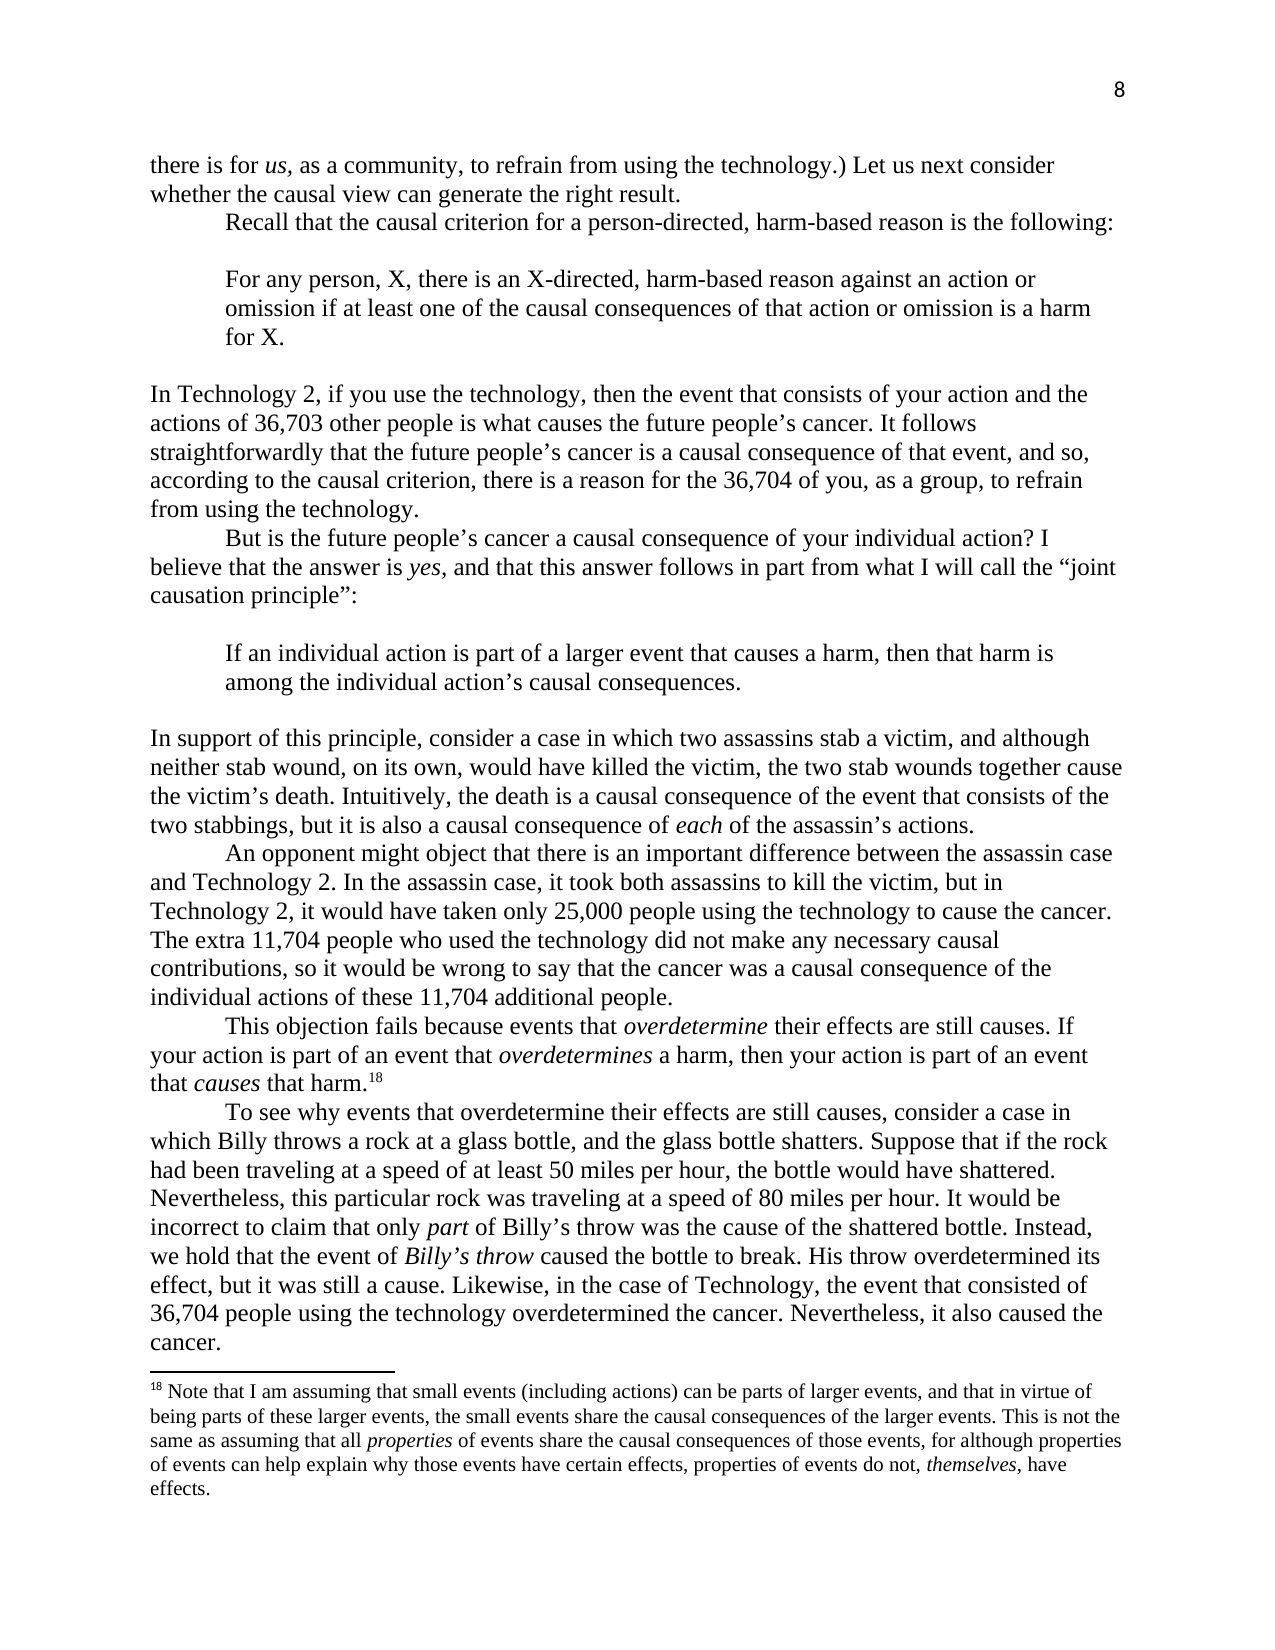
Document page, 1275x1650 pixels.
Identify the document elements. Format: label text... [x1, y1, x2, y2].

text An opponent might object that there is an important difference between the assassin case and Technology 2. In the assassin case, it took both assassins to kill the victim, but in Technology 2, it would have taken only 25,000 people using the technology to cause the cancer. The extra 11,704 people who used the technology did not make any necessary causal contributions, so it would be wrong to say that the cancer was a causal consequence of the individual actions of these 11,704 additional people. [150, 838, 1125, 1011]
text Recall that the causal criterion for a person-directed, harm-based reason is the following: [150, 207, 1125, 236]
text To see why events that overdetermine their effects are still causes, consider a case in which Billy throws a rock at a glass bottle, and the glass bottle shatters. Suppose that if the rock had been traveling at a speed of at least 50 miles per hour, the bottle would have shattered. Nevertheless, this particular rock was traveling at a speed of 80 miles per hour. It would be incorrect to claim that only part of Billy’s throw was the cause of the shattered bottle. Instead, we hold that the event of Billy’s throw caused the bottle to break. His throw overdetermined its effect, but it was still a cause. Likewise, in the case of Technology, the event that consisted of 36,704 people using the technology overdetermined the cancer. Nevertheless, it also caused the cancer. [150, 1097, 1125, 1356]
text In Technology 2, if you use the technology, then the event that consists of your action and the actions of 36,703 other people is what causes the future people’s cancer. It follows straightforwardly that the future people’s cancer is a causal consequence of that event, and so, according to the causal criterion, there is a reason for the 36,704 of you, as a group, to refrain from using the technology. [150, 379, 1125, 523]
text Therefore, a plausible solution to the inconsequentiality problem should imply that there is a reason for you to refrain from using the technology, but it need not imply that this reason is weighty. (And it should perhaps also allow for the possibility that if we aggregate your reason with everyone else’s reasons, the sum of these reasons will be roughly as weighty as the reason there is for us, as a community, to refrain from using the technology.) Let us next consider whether the causal view can generate the right result. [150, 150, 1125, 207]
text This objection fails because events that overdetermine their effects are still causes. If your action is part of an event that overdetermines a harm, then your action is part of an event that causes that harm. [150, 1011, 1125, 1097]
text For any person, X, there is an X-directed, harm-based reason against an action or omission if at least one of the causal consequences of that action or omission is a harm for X. [225, 264, 1125, 351]
text In support of this principle, consider a case in which two assassins stab a victim, and although neither stab wound, on its own, would have killed the victim, the two stab wounds together cause the victim’s death. Intuitively, the death is a causal consequence of the event that consists of the two stabbings, but it is also a causal consequence of each of the assassin’s actions. [150, 723, 1125, 838]
text But is the future people’s cancer a causal consequence of your individual action? I believe that the answer is yes, and that this answer follows in part from what I will call the “joint causation principle”: [150, 523, 1125, 609]
text If an individual action is part of a larger event that causes a harm, then that harm is among the individual action’s causal consequences. [225, 638, 1125, 696]
